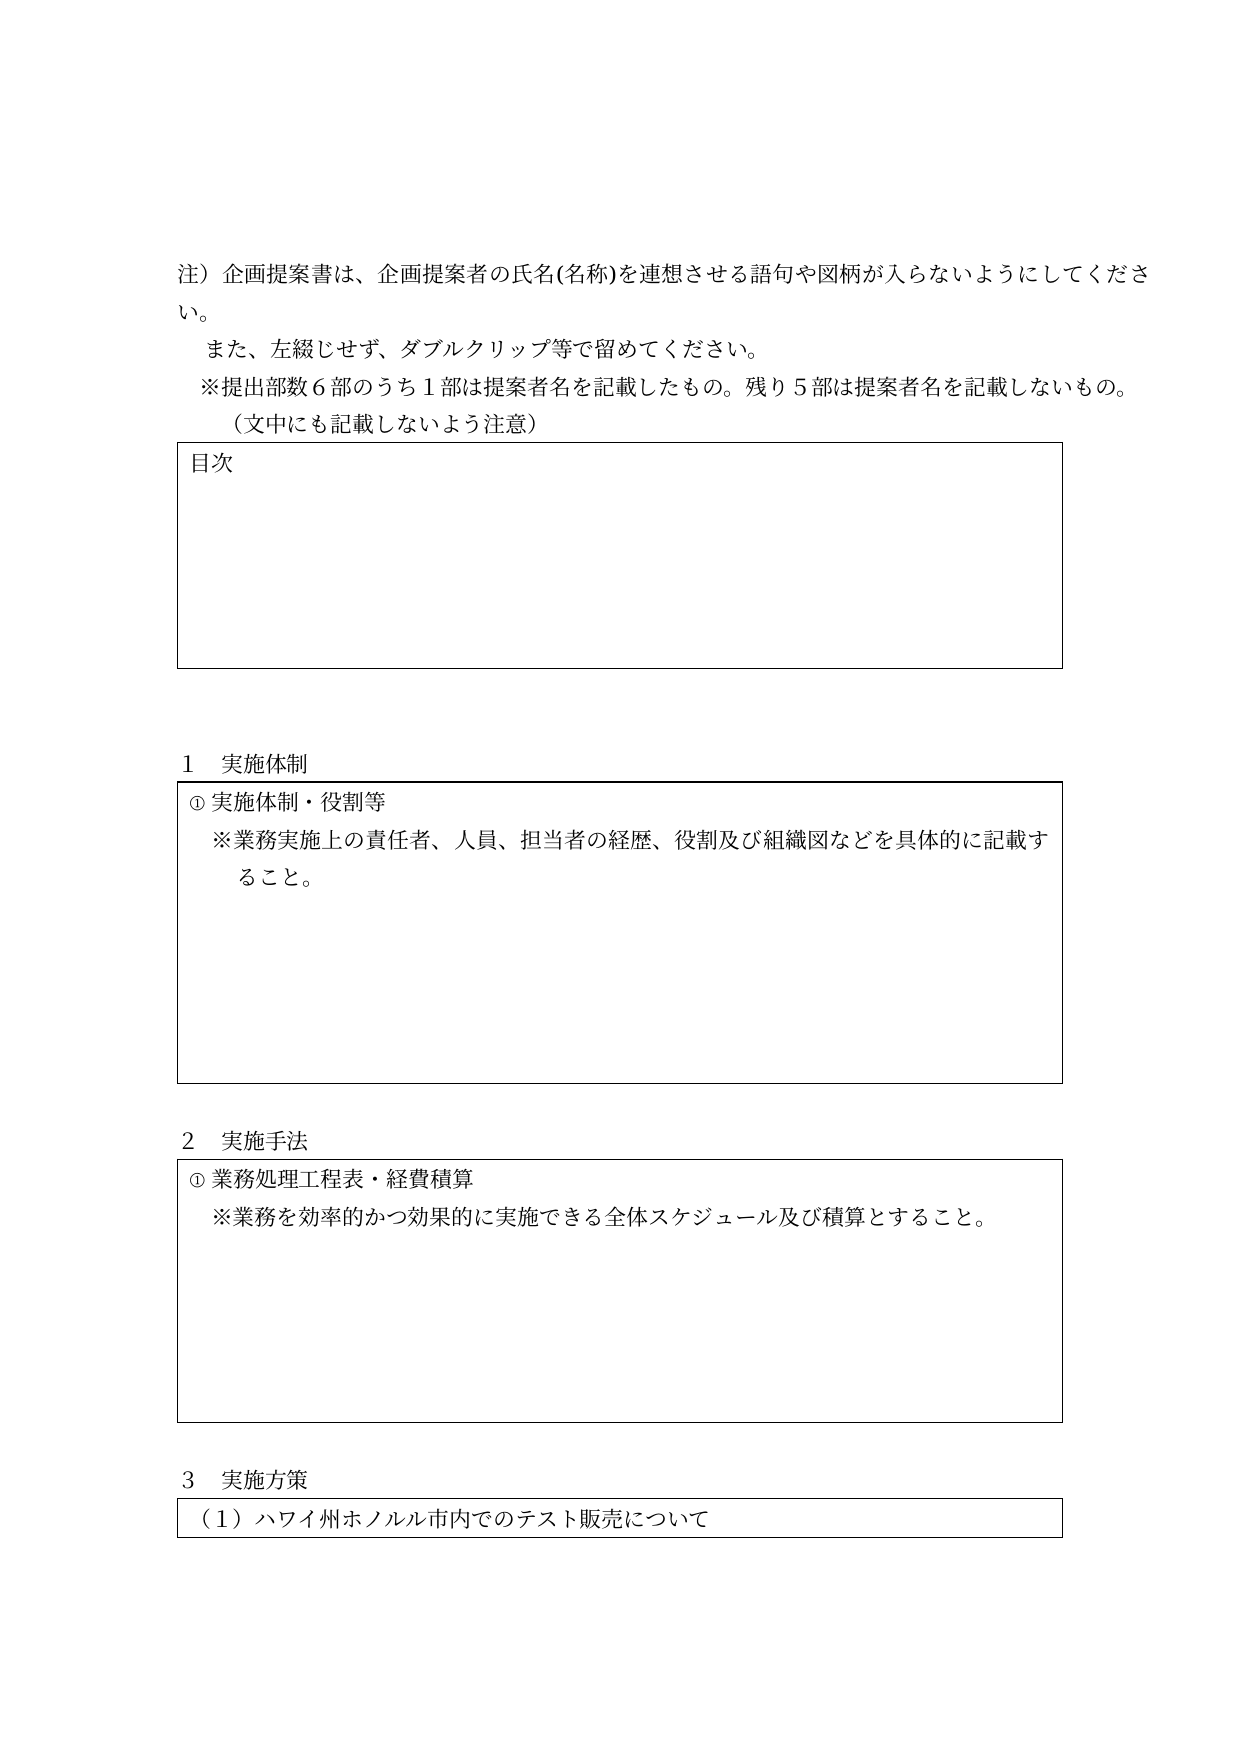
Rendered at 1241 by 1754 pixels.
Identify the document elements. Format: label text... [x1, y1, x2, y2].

text １ 実施体制 [177, 744, 1063, 781]
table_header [178, 1499, 1062, 1537]
text ３ 実施方策 [177, 1461, 1063, 1498]
table_header ① 業務処理工程表・経費積算 ※業務を効率的かつ効果的に実施できる全体スケジュール及び積算とすること。 [178, 1160, 1062, 1422]
table_header ① 実施体制・役割等 ※業務実施上の責任者、人員、担当者の経歴、役割及び組織図などを具体的に記載すること。 [178, 783, 1062, 1082]
table_header 目次 [178, 443, 1062, 668]
text ２ 実施手法 [177, 1121, 1063, 1158]
text また、左綴じせず、ダブルクリップ等で留めてください。 [177, 329, 1152, 367]
text 注）企画提案書は、企画提案者の氏名(名称)を連想させる語句や図柄が入らないようにしてください。 [177, 254, 1152, 329]
text ※提出部数６部のうち１部は提案者名を記載したもの。残り５部は提案者名を記載しないもの。 [177, 367, 1152, 404]
text （文中にも記載しないよう注意） [177, 404, 1152, 442]
